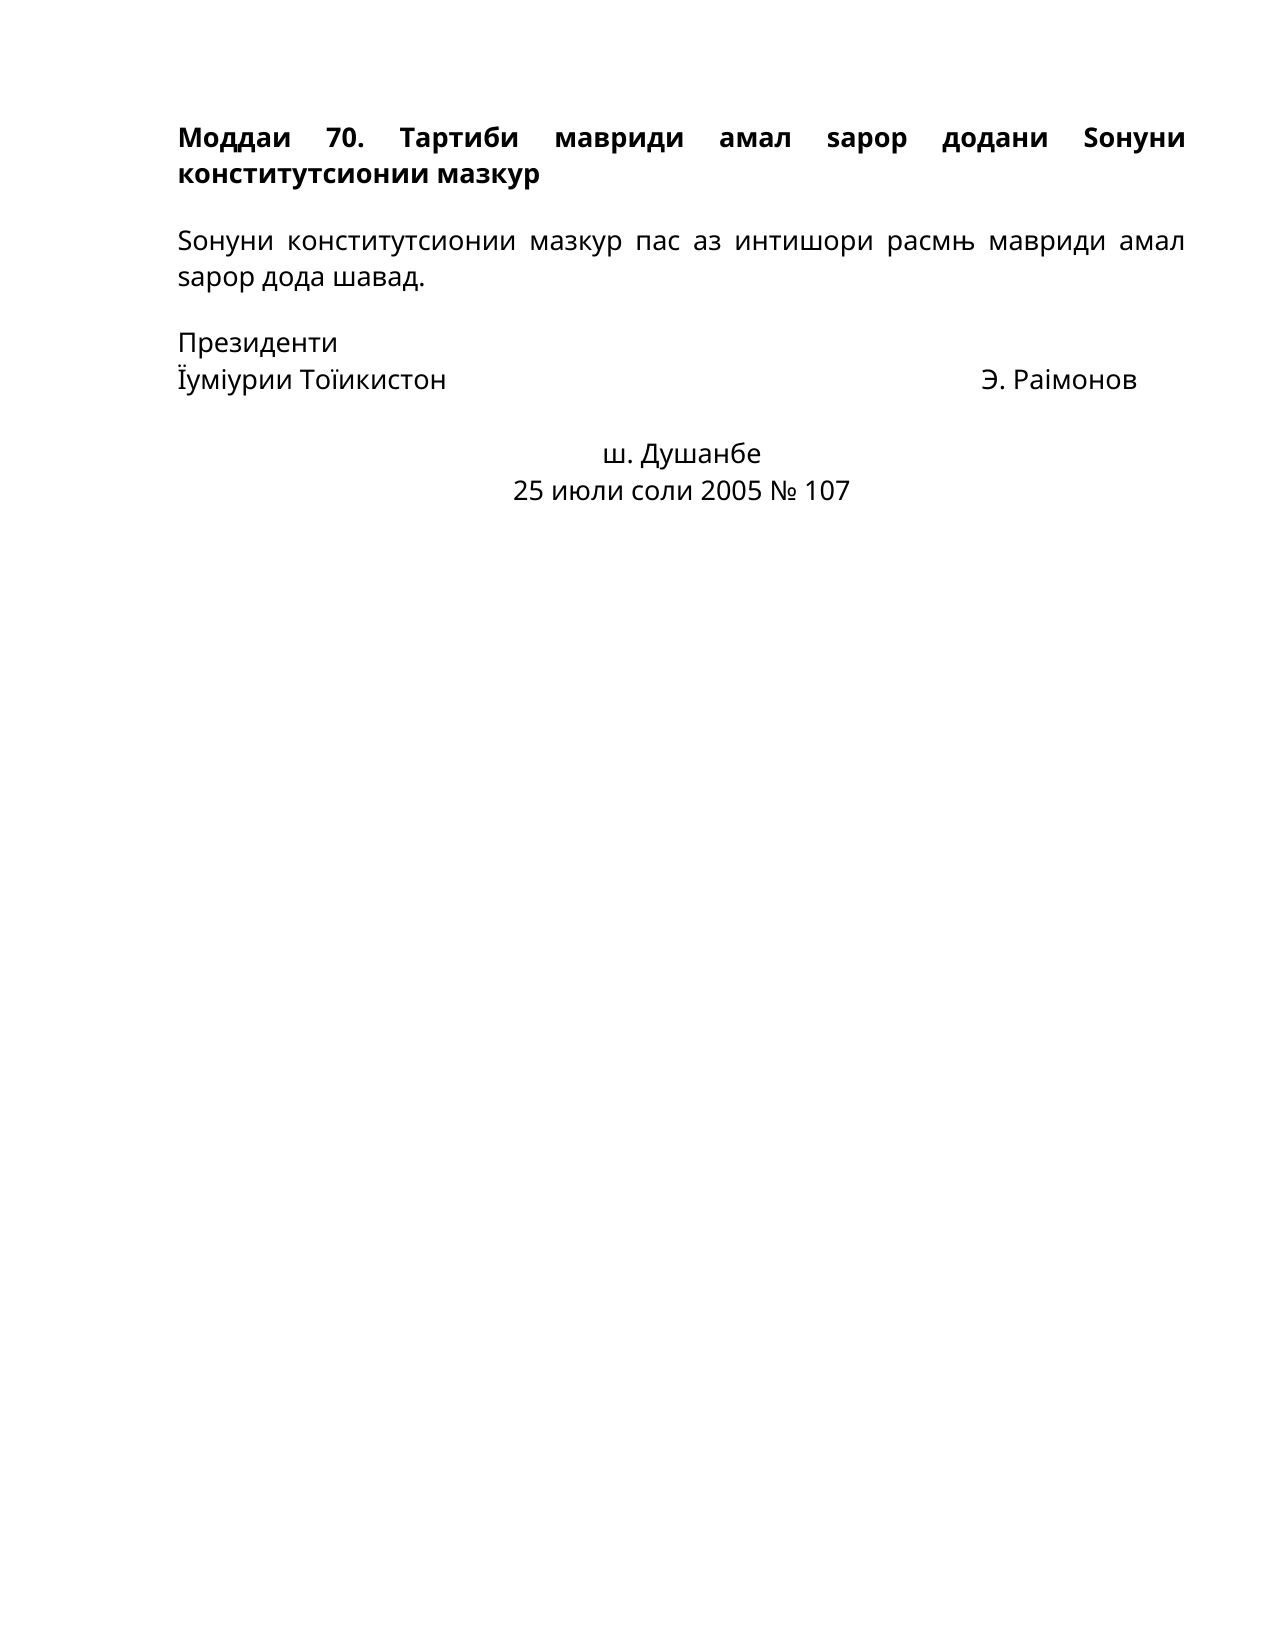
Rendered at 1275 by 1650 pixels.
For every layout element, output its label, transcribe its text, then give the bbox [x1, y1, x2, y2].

text Ѕонуни конститутсионии мазкур пас аз интишори расмњ мавриди амал ѕарор дода шавад. [177, 221, 1186, 295]
text 25 июли соли 2005 № 107 [177, 471, 1186, 508]
text ш. Душанбе [177, 434, 1186, 471]
text Моддаи 70. Тартиби мавриди амал ѕарор додани Ѕонуни конститутсионии мазкур [177, 118, 1186, 192]
text Їуміурии Тоїикистон Э. Раімонов [177, 361, 1186, 398]
text Президенти [177, 324, 1186, 361]
